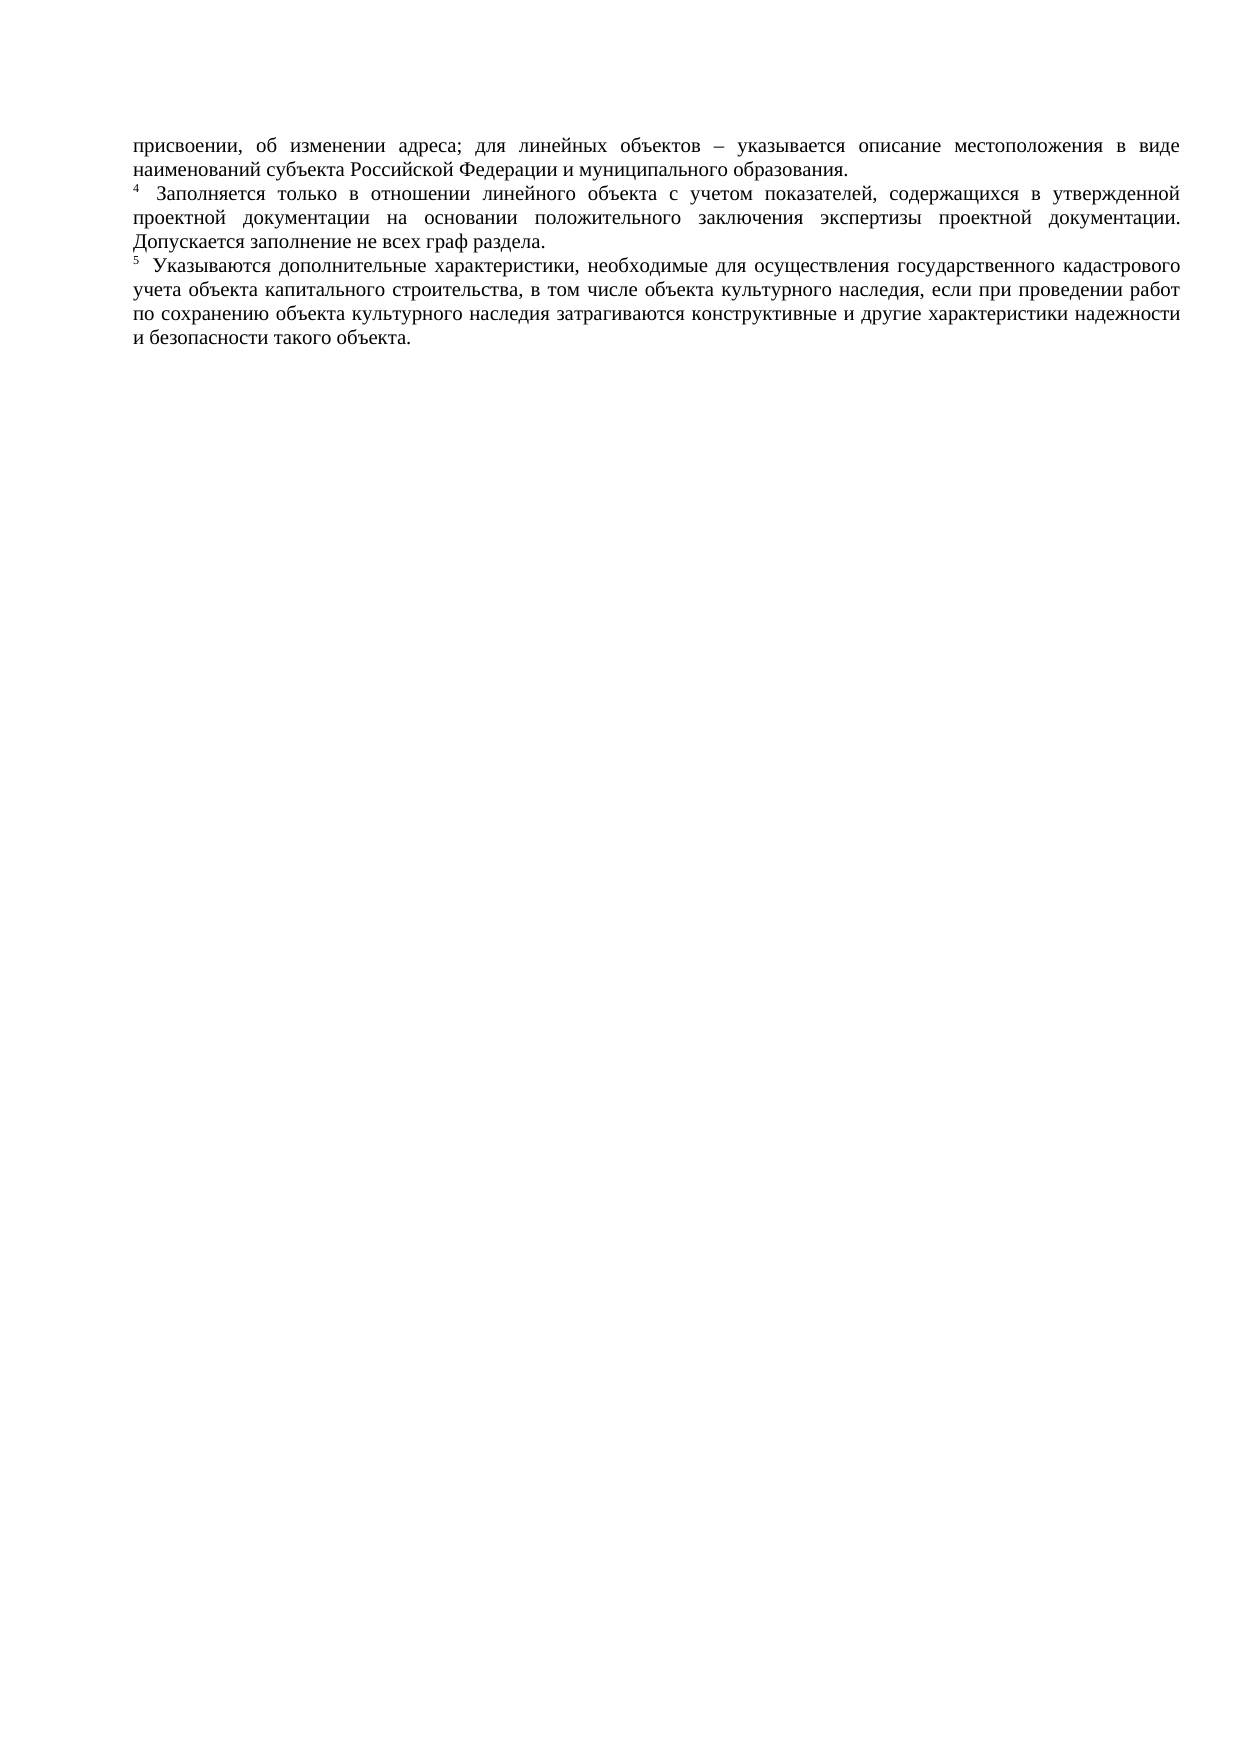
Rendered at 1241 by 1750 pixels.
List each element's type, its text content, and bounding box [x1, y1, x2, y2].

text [133, 132, 1182, 181]
text 5 Указываются дополнительные характеристики, необходимые для осуществления государственного кадастрового учета объекта капитального строительства, в том числе объекта культурного наследия, если при проведении работ по сохранению объекта культурного наследия затрагиваются конструктивные и другие характеристики надежности и безопасности такого объекта. [133, 253, 1182, 349]
text 4 Заполняется только в отношении линейного объекта с учетом показателей, содержащихся в утвержденной проектной документации на основании положительного заключения экспертизы проектной документации. Допускается заполнение не всех граф раздела. [133, 181, 1182, 253]
